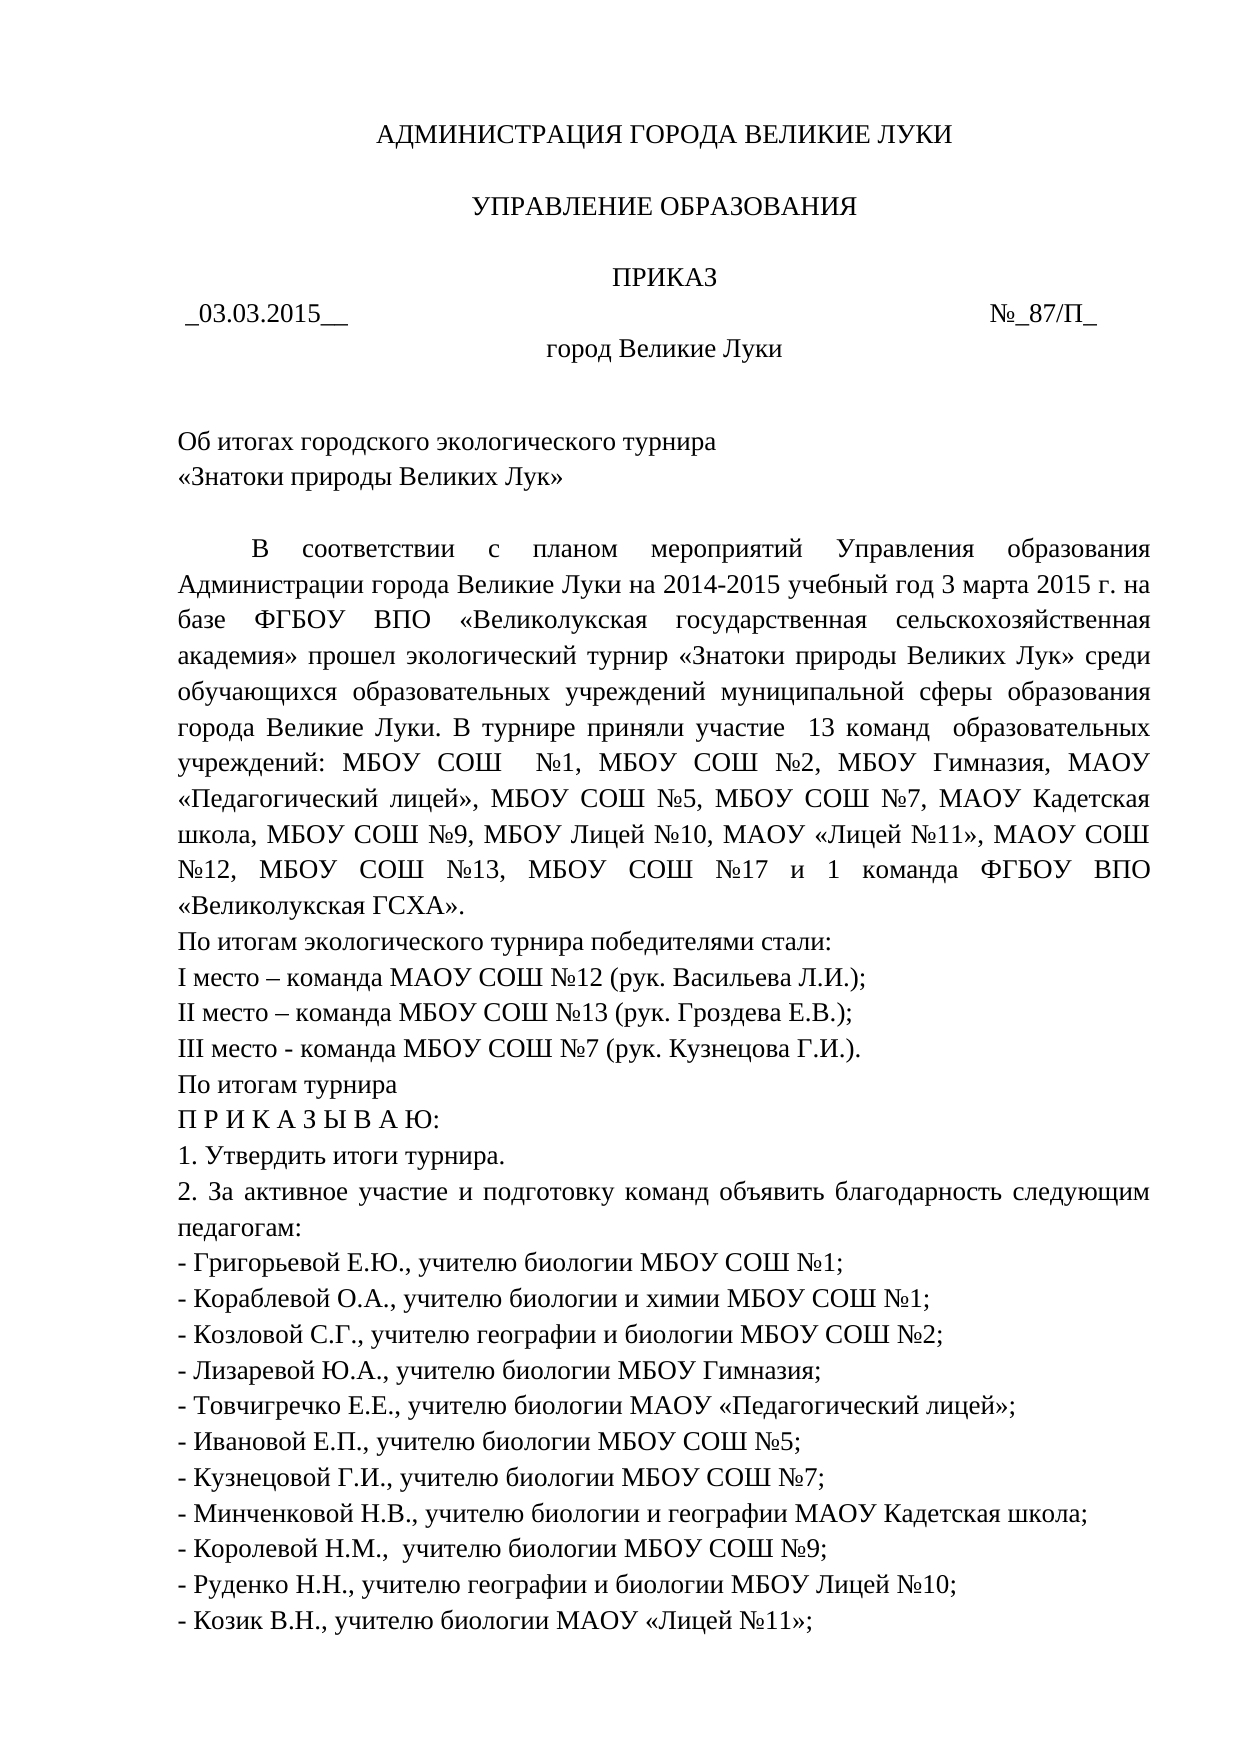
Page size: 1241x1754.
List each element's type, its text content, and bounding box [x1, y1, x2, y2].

text - Ивановой Е.П., учителю биологии МБОУ СОШ №5; [177, 1425, 1152, 1456]
text - Минченковой Н.В., учителю биологии и географии МАОУ Кадетская школа; [177, 1497, 1152, 1528]
text II место – команда МБОУ СОШ №13 (рук. Гроздева Е.В.); [177, 996, 1152, 1028]
text III место - команда МБОУ СОШ №7 (рук. Кузнецова Г.И.). [177, 1032, 1152, 1063]
text - Товчигречко Е.Е., учителю биологии МАОУ «Педагогический лицей»; [177, 1389, 1152, 1421]
text В соответствии с планом мероприятий Управления образования Администрации города Великие Луки на 2014-2015 учебный год 3 марта 2015 г. на базе ФГБОУ ВПО «Великолукская государственная сельскохозяйственная академия» прошел экологический турнир «Знатоки природы Великих Лук» среди обучающихся образовательных учреждений муниципальной сферы образования города Великие Луки. В турнире приняли участие 13 команд образовательных учреждений: МБОУ СОШ №1, МБОУ СОШ №2, МБОУ Гимназия, МАОУ «Педагогический лицей», МБОУ СОШ №5, МБОУ СОШ №7, МАОУ Кадетская школа, МБОУ СОШ №9, МБОУ Лицей №10, МАОУ «Лицей №11», МАОУ СОШ №12, МБОУ СОШ №13, МБОУ СОШ №17 и 1 команда ФГБОУ ВПО «Великолукская ГСХА». [177, 532, 1152, 920]
text ПРИКАЗ [177, 261, 1152, 292]
text П Р И К А З Ы В А Ю: [177, 1104, 1152, 1135]
text - Руденко Н.Н., учителю географии и биологии МБОУ Лицей №10; [177, 1568, 1152, 1599]
text - Лизаревой Ю.А., учителю биологии МБОУ Гимназия; [177, 1354, 1152, 1385]
text - Кораблевой О.А., учителю биологии и химии МБОУ СОШ №1; [177, 1282, 1152, 1313]
text 2. За активное участие и подготовку команд объявить благодарность следующим педагогам: [177, 1175, 1152, 1242]
text - Козик В.Н., учителю биологии МАОУ «Лицей №11»; [177, 1604, 1152, 1635]
text «Знатоки природы Великих Лук» [177, 461, 1152, 492]
text По итогам турнира [177, 1068, 1152, 1099]
text УПРАВЛЕНИЕ ОБРАЗОВАНИЯ [177, 189, 1152, 221]
text - Григорьевой Е.Ю., учителю биологии МБОУ СОШ №1; [177, 1247, 1152, 1278]
text Об итогах городского экологического турнира [177, 425, 1152, 456]
text - Королевой Н.М., учителю биологии МБОУ СОШ №9; [177, 1532, 1152, 1563]
text 1. Утвердить итоги турнира. [177, 1139, 1152, 1171]
text _03.03.2015__ №_87/П_ город Великие Луки [177, 297, 1152, 364]
text АДМИНИСТРАЦИЯ ГОРОДА ВЕЛИКИЕ ЛУКИ [177, 118, 1152, 149]
text По итогам экологического турнира победителями стали: [177, 925, 1152, 956]
text - Кузнецовой Г.И., учителю биологии МБОУ СОШ №7; [177, 1461, 1152, 1492]
text - Козловой С.Г., учителю географии и биологии МБОУ СОШ №2; [177, 1318, 1152, 1349]
text I место – команда МАОУ СОШ №12 (рук. Васильева Л.И.); [177, 961, 1152, 992]
